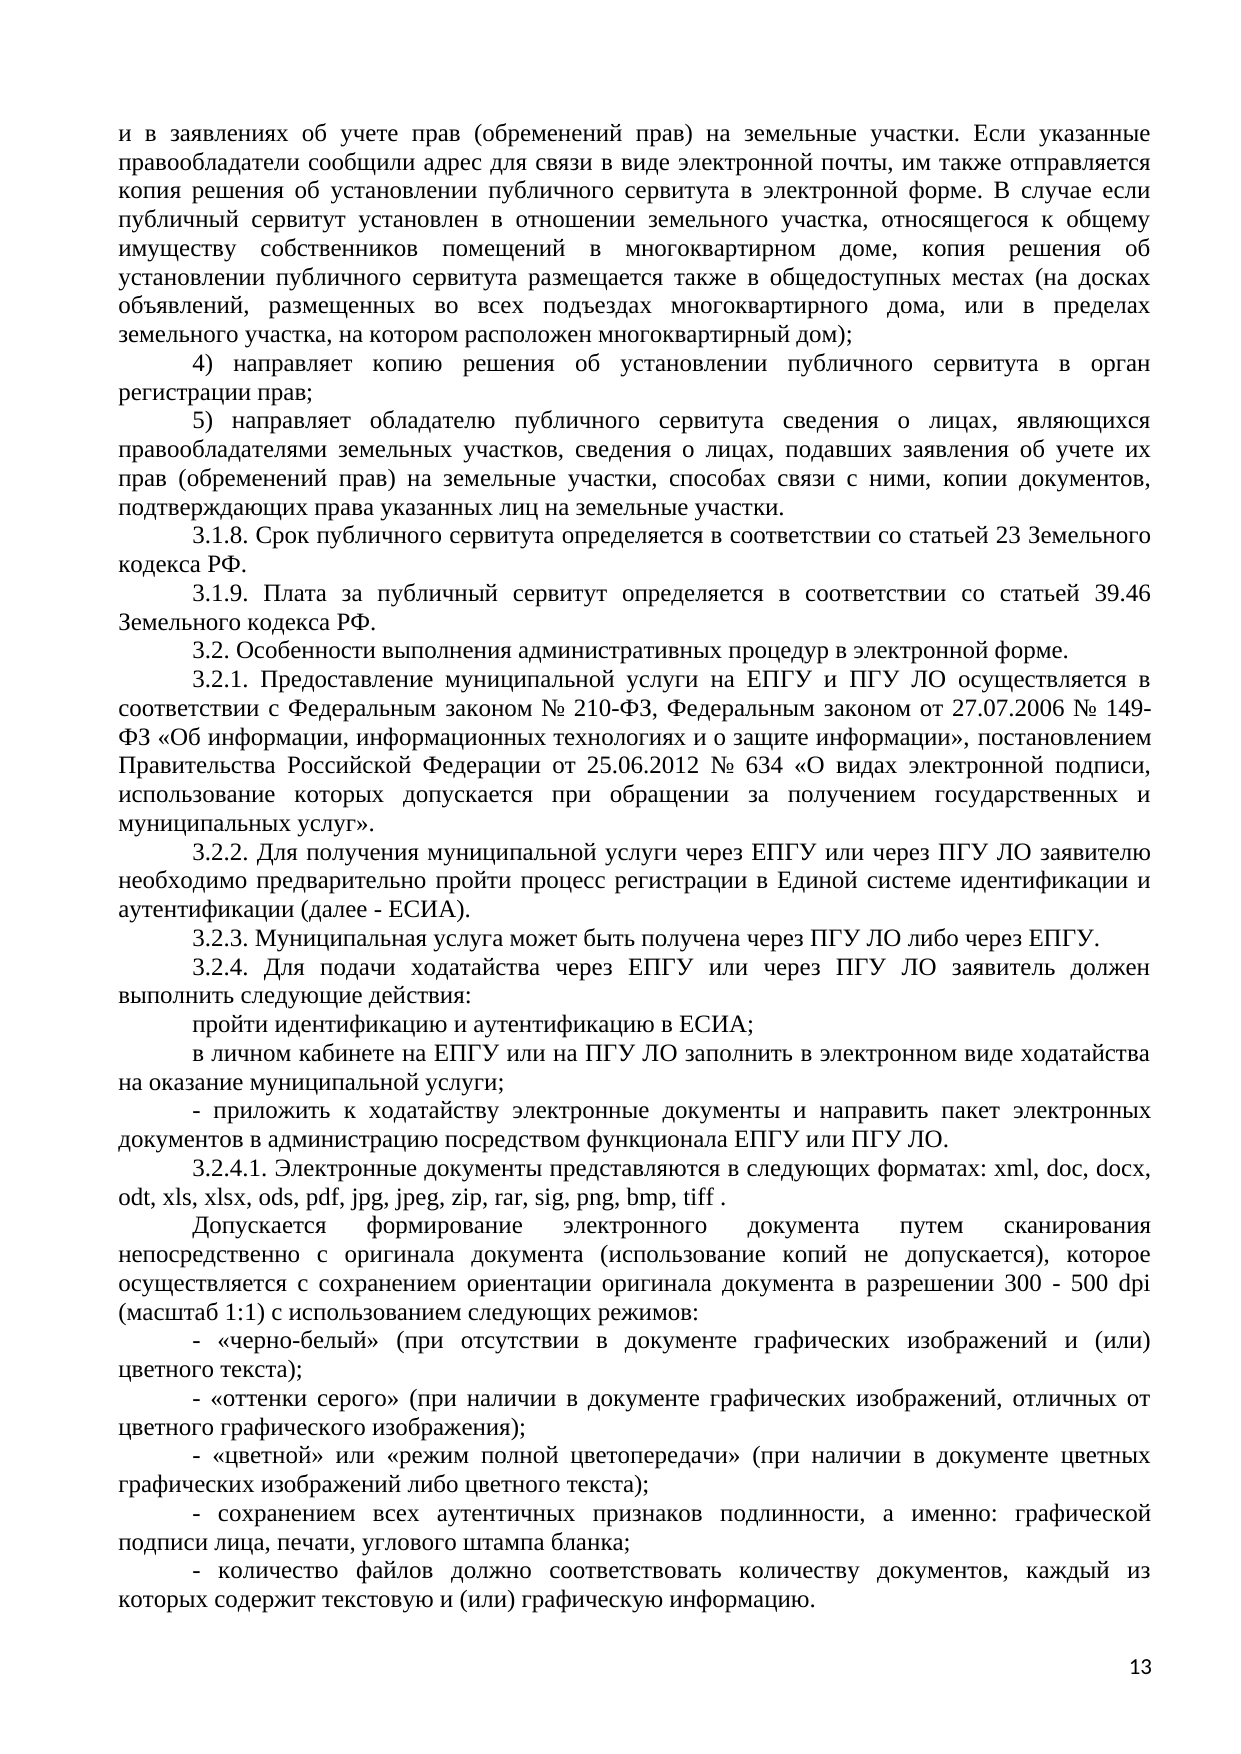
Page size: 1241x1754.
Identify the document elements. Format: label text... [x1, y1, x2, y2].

text 3.2.4. Для подачи ходатайства через ЕПГУ или через ПГУ ЛО заявитель должен выполнить следующие действия: [118, 952, 1152, 1009]
text 3.2.1. Предоставление муниципальной услуги на ЕПГУ и ПГУ ЛО осуществляется в соответствии с Федеральным законом № 210-ФЗ, Федеральным законом от 27.07.2006 № 149-ФЗ «Об информации, информационных технологиях и о защите информации», постановлением Правительства Российской Федерации от 25.06.2012 № 634 «О видах электронной подписи, использование которых допускается при обращении за получением государственных и муниципальных услуг». [118, 664, 1152, 837]
text 3.2.4.1. Электронные документы представляются в следующих форматах: xml, doc, docx, odt, xls, xlsx, ods, pdf, jpg, jpeg, zip, rar, sig, png, bmp, tiff . [118, 1153, 1152, 1211]
text 3.2.2. Для получения муниципальной услуги через ЕПГУ или через ПГУ ЛО заявителю необходимо предварительно пройти процесс регистрации в Единой системе идентификации и аутентификации (далее - ЕСИА). [118, 837, 1152, 923]
text - количество файлов должно соответствовать количеству документов, каждый из которых содержит текстовую и (или) графическую информацию. [118, 1556, 1152, 1613]
text в личном кабинете на ЕПГУ или на ПГУ ЛО заполнить в электронном виде ходатайства на оказание муниципальной услуги; [118, 1038, 1152, 1096]
text - «черно-белый» (при отсутствии в документе графических изображений и (или) цветного текста); [118, 1326, 1152, 1383]
text пройти идентификацию и аутентификацию в ЕСИА; [118, 1009, 1152, 1038]
text 3.1.8. Срок публичного сервитута определяется в соответствии со статьей 23 Земельного кодекса РФ. [118, 521, 1152, 578]
text 3.2. Особенности выполнения административных процедур в электронной форме. [118, 636, 1152, 664]
text 3.2.3. Муниципальная услуга может быть получена через ПГУ ЛО либо через ЕПГУ. [118, 923, 1152, 952]
text - «оттенки серого» (при наличии в документе графических изображений, отличных от цветного графического изображения); [118, 1383, 1152, 1441]
text - «цветной» или «режим полной цветопередачи» (при наличии в документе цветных графических изображений либо цветного текста); [118, 1441, 1152, 1498]
text Допускается формирование электронного документа путем сканирования непосредственно с оригинала документа (использование копий не допускается), которое осуществляется с сохранением ориентации оригинала документа в разрешении 300 - 500 dpi (масштаб 1:1) с использованием следующих режимов: [118, 1211, 1152, 1326]
text - сохранением всех аутентичных признаков подлинности, а именно: графической подписи лица, печати, углового штампа бланка; [118, 1498, 1152, 1556]
text 3.1.9. Плата за публичный сервитут определяется в соответствии со статьей 39.46 Земельного кодекса РФ. [118, 578, 1152, 636]
text 4) направляет копию решения об установлении публичного сервитута в орган регистрации прав; [118, 348, 1152, 406]
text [118, 118, 1152, 348]
text - приложить к ходатайству электронные документы и направить пакет электронных документов в администрацию посредством функционала ЕПГУ или ПГУ ЛО. [118, 1096, 1152, 1153]
text 5) направляет обладателю публичного сервитута сведения о лицах, являющихся правообладателями земельных участков, сведения о лицах, подавших заявления об учете их прав (обременений прав) на земельные участки, способах связи с ними, копии документов, подтверждающих права указанных лиц на земельные участки. [118, 406, 1152, 521]
